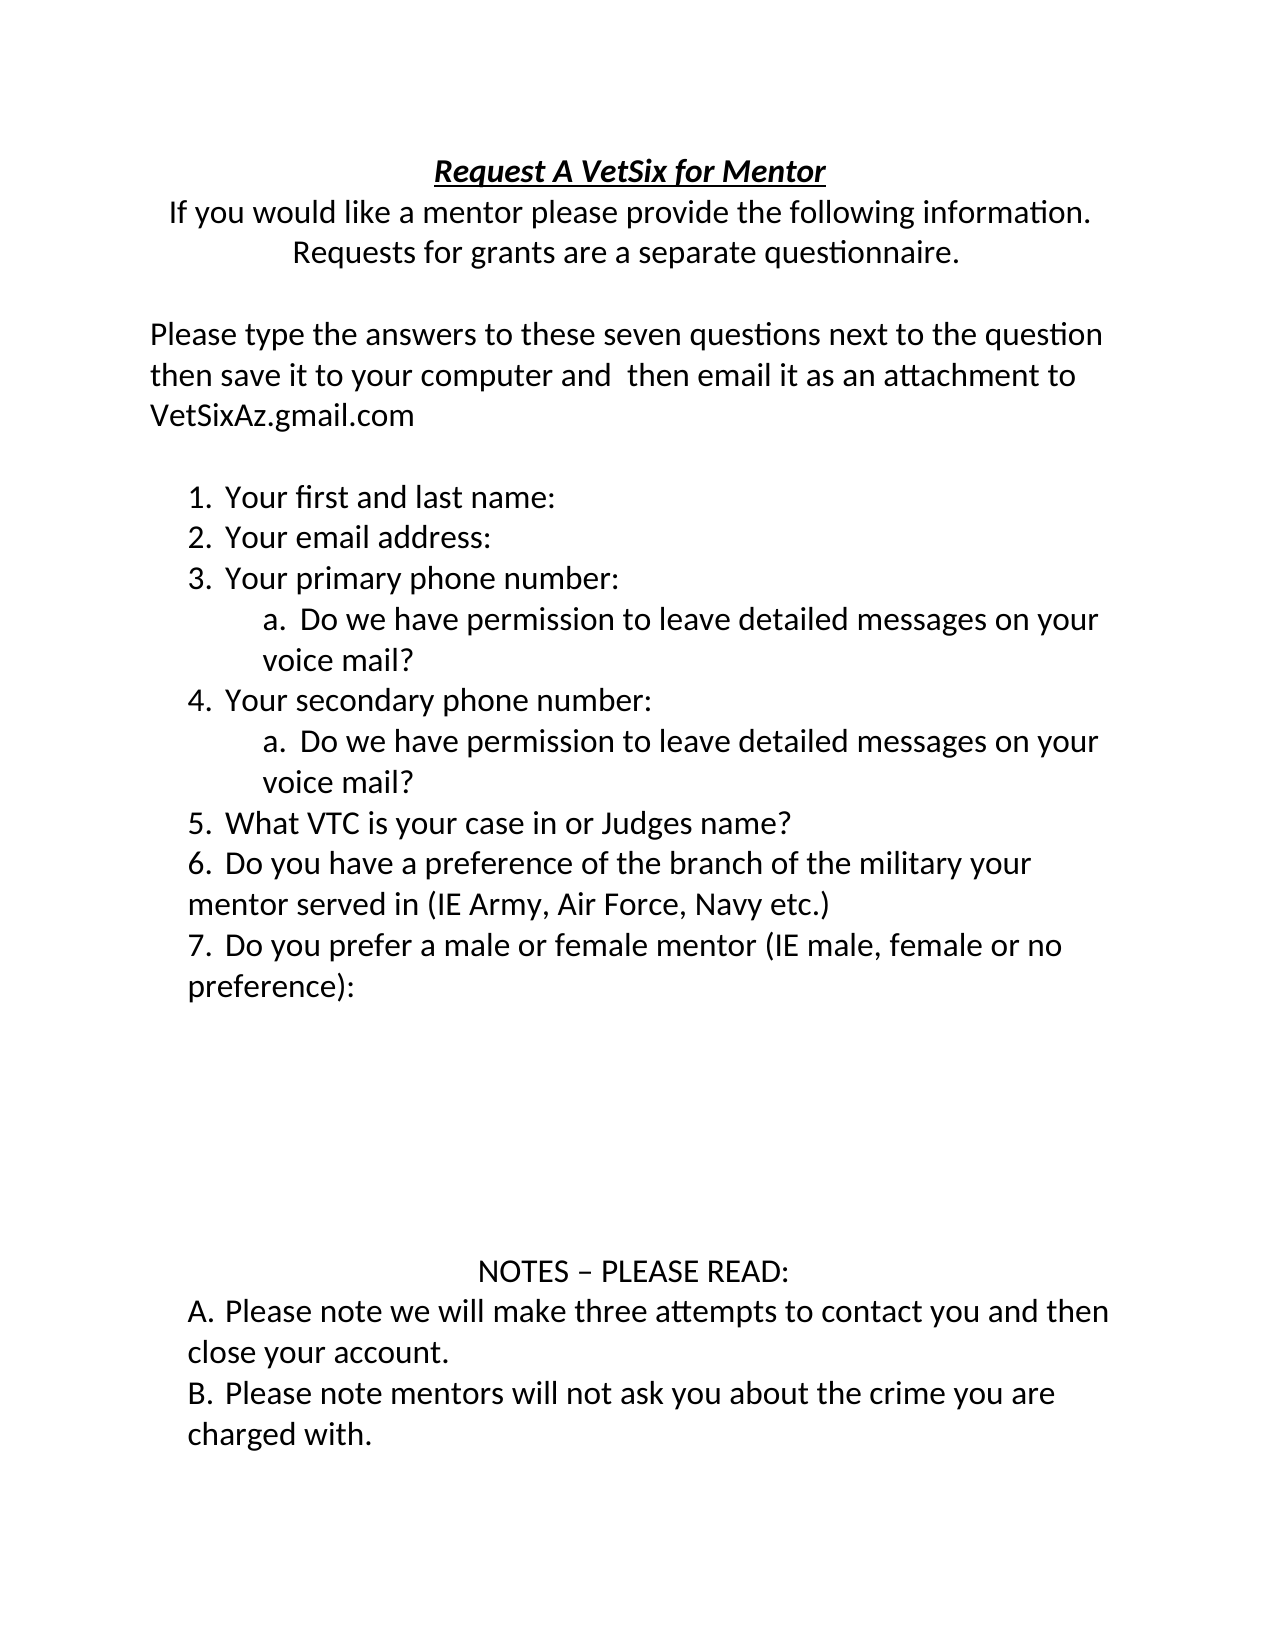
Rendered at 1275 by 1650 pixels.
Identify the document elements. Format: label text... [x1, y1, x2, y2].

list Do you have a preference of the branch of the military your mentor served in (IE Army, Air Force, Navy etc.) [187, 842, 1125, 924]
list Your secondary phone number: [187, 679, 1125, 720]
list Do we have permission to leave detailed messages on your voice mail? [262, 720, 1125, 802]
list Your first and last name: [187, 476, 1125, 517]
text NOTES – PLEASE READ: [150, 1250, 1125, 1290]
text Requests for grants are a separate questionnaire. [150, 231, 1125, 272]
list Do we have permission to leave detailed messages on your voice mail? [262, 598, 1125, 679]
list Please note we will make three attempts to contact you and then close your account. [187, 1290, 1125, 1372]
list Your primary phone number: [187, 557, 1125, 598]
list Do you prefer a male or female mentor (IE male, female or no preference): [187, 924, 1125, 1005]
text Request A VetSix for Mentor [150, 150, 1125, 191]
list Please note mentors will not ask you about the crime you are charged with. [187, 1372, 1125, 1453]
list What VTC is your case in or Judges name? [187, 802, 1125, 842]
text Please type the answers to these seven questions next to the question then save it to your computer and then email it as an attachment to VetSixAz.gmail.com [150, 313, 1125, 435]
list Your email address: [187, 517, 1125, 557]
text If you would like a mentor please provide the following information. [150, 191, 1125, 231]
